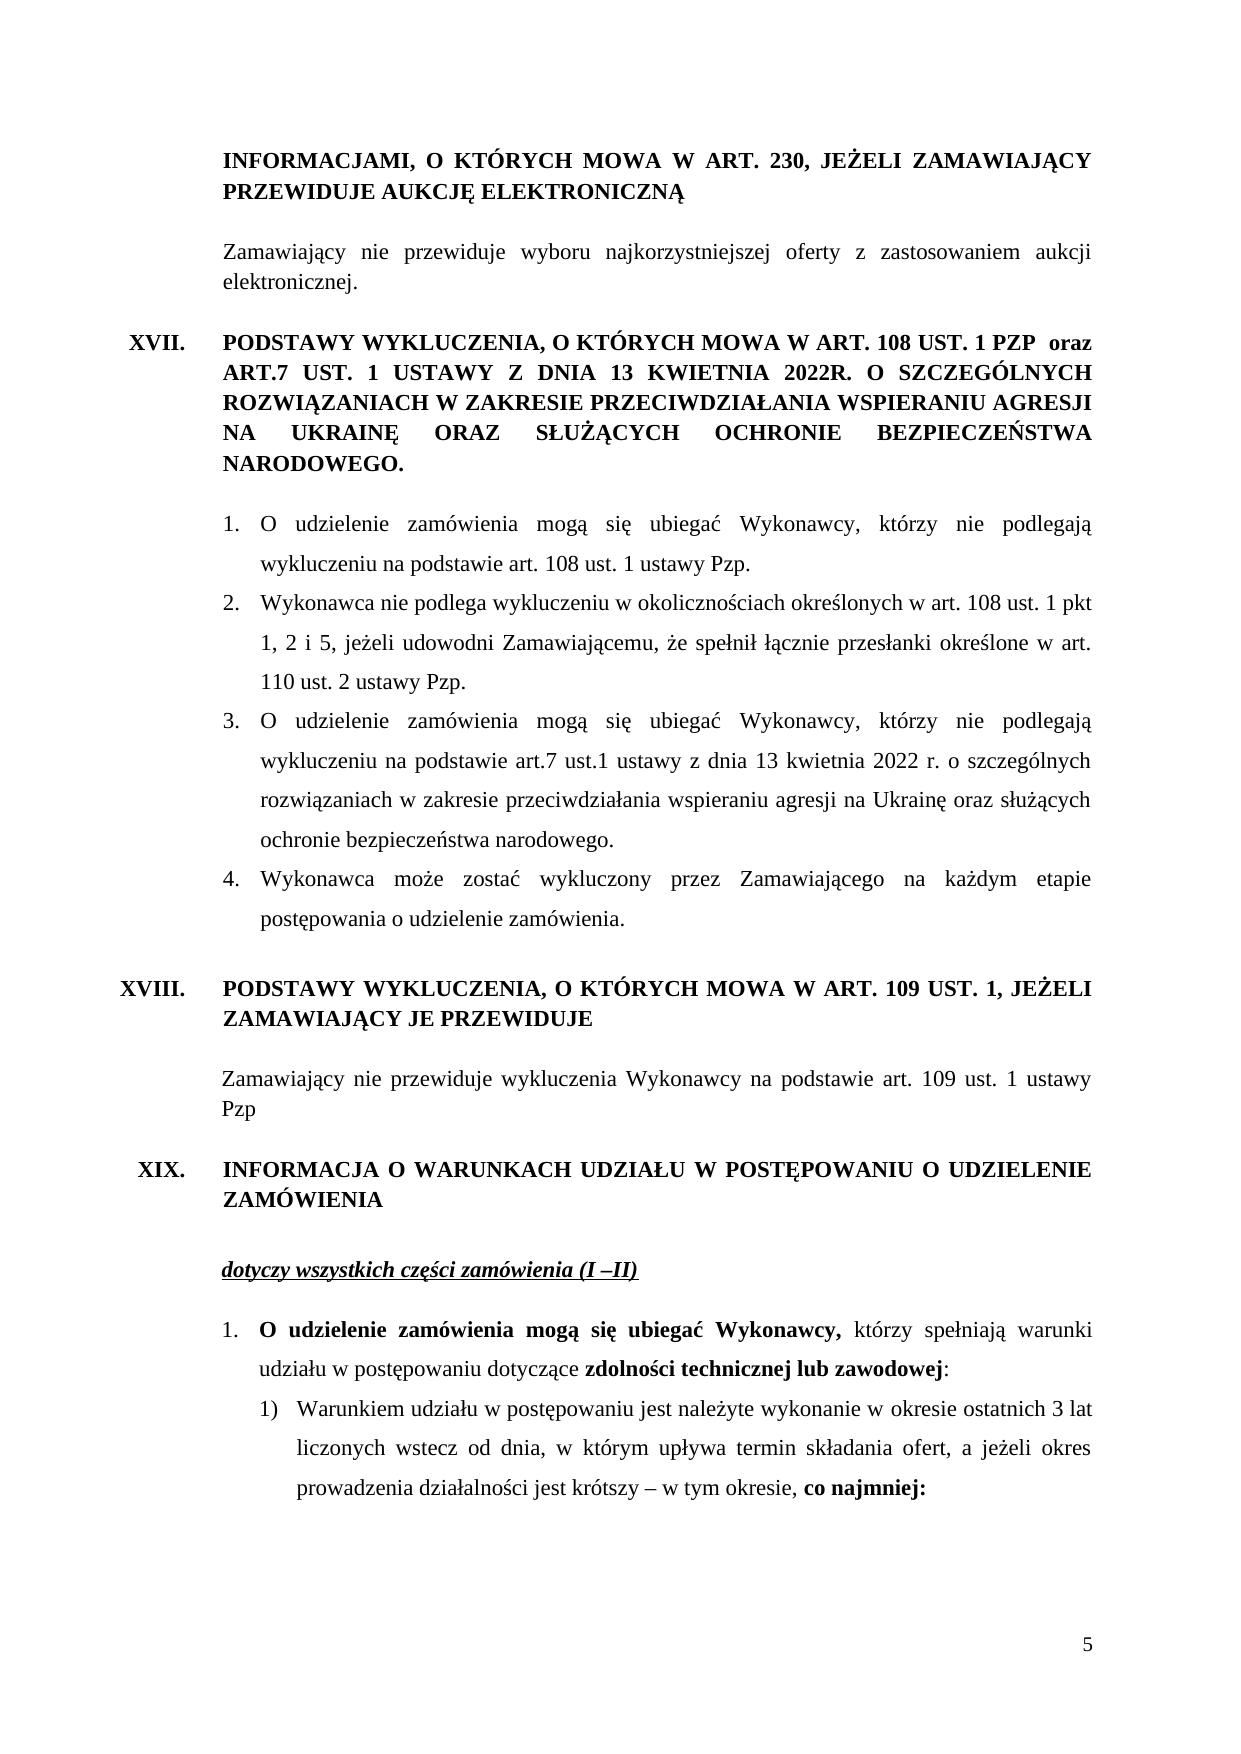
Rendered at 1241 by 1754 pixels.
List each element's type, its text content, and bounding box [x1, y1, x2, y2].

list Warunkiem udziału w postępowaniu jest należyte wykonanie w okresie ostatnich 3 lat liczonych wstecz od dnia, w którym upływa termin składania ofert, a jeżeli okres prowadzenia działalności jest krótszy – w tym okresie, co najmniej: [259, 1395, 1093, 1500]
list O udzielenie zamówienia mogą się ubiegać Wykonawcy, którzy nie podlegają wykluczeniu na podstawie art. 108 ust. 1 ustawy Pzp. [223, 510, 1093, 576]
list Zamawiający nie przewiduje wyboru najkorzystniejszej oferty z zastosowaniem aukcji elektronicznej. [223, 238, 1093, 295]
list INFORMACJA O WARUNKACH UDZIAŁU W POSTĘPOWANIU O UDZIELENIE ZAMÓWIENIA [185, 1156, 1093, 1212]
list O udzielenie zamówienia mogą się ubiegać Wykonawcy, którzy nie podlegają wykluczeniu na podstawie art.7 ust.1 ustawy z dnia 13 kwietnia 2022 r. o szczególnych rozwiązaniach w zakresie przeciwdziałania wspieraniu agresji na Ukrainę oraz służących ochronie bezpieczeństwa narodowego. [223, 707, 1093, 852]
list PODSTAWY WYKLUCZENIA, O KTÓRYCH MOWA W ART. 109 UST. 1, JEŻELI ZAMAWIAJĄCY JE PRZEWIDUJE [185, 974, 1093, 1031]
text Zamawiający nie przewiduje wykluczenia Wykonawcy na podstawie art. 109 ust. 1 ustawy Pzp [221, 1065, 1093, 1122]
list Wykonawca może zostać wykluczony przez Zamawiającego na każdym etapie postępowania o udzielenie zamówienia. [223, 865, 1093, 931]
list PODSTAWY WYKLUCZENIA, O KTÓRYCH MOWA W ART. 108 UST. 1 PZP oraz ART.7 UST. 1 USTAWY Z DNIA 13 KWIETNIA 2022R. O SZCZEGÓLNYCH ROZWIĄZANIACH W ZAKRESIE PRZECIWDZIAŁANIA WSPIERANIU AGRESJI NA UKRAINĘ ORAZ SŁUŻĄCYCH OCHRONIE BEZPIECZEŃSTWA NARODOWEGO. [185, 329, 1093, 476]
list Wykonawca nie podlega wykluczeniu w okolicznościach określonych w art. 108 ust. 1 pkt 1, 2 i 5, jeżeli udowodni Zamawiającemu, że spełnił łącznie przesłanki określone w art. 110 ust. 2 ustawy Pzp. [223, 589, 1093, 694]
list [185, 148, 1093, 204]
list O udzielenie zamówienia mogą się ubiegać Wykonawcy, którzy spełniają warunki udziału w postępowaniu dotyczące zdolności technicznej lub zawodowej: [221, 1316, 1093, 1382]
text dotyczy wszystkich części zamówienia (I –II) [221, 1256, 1093, 1282]
